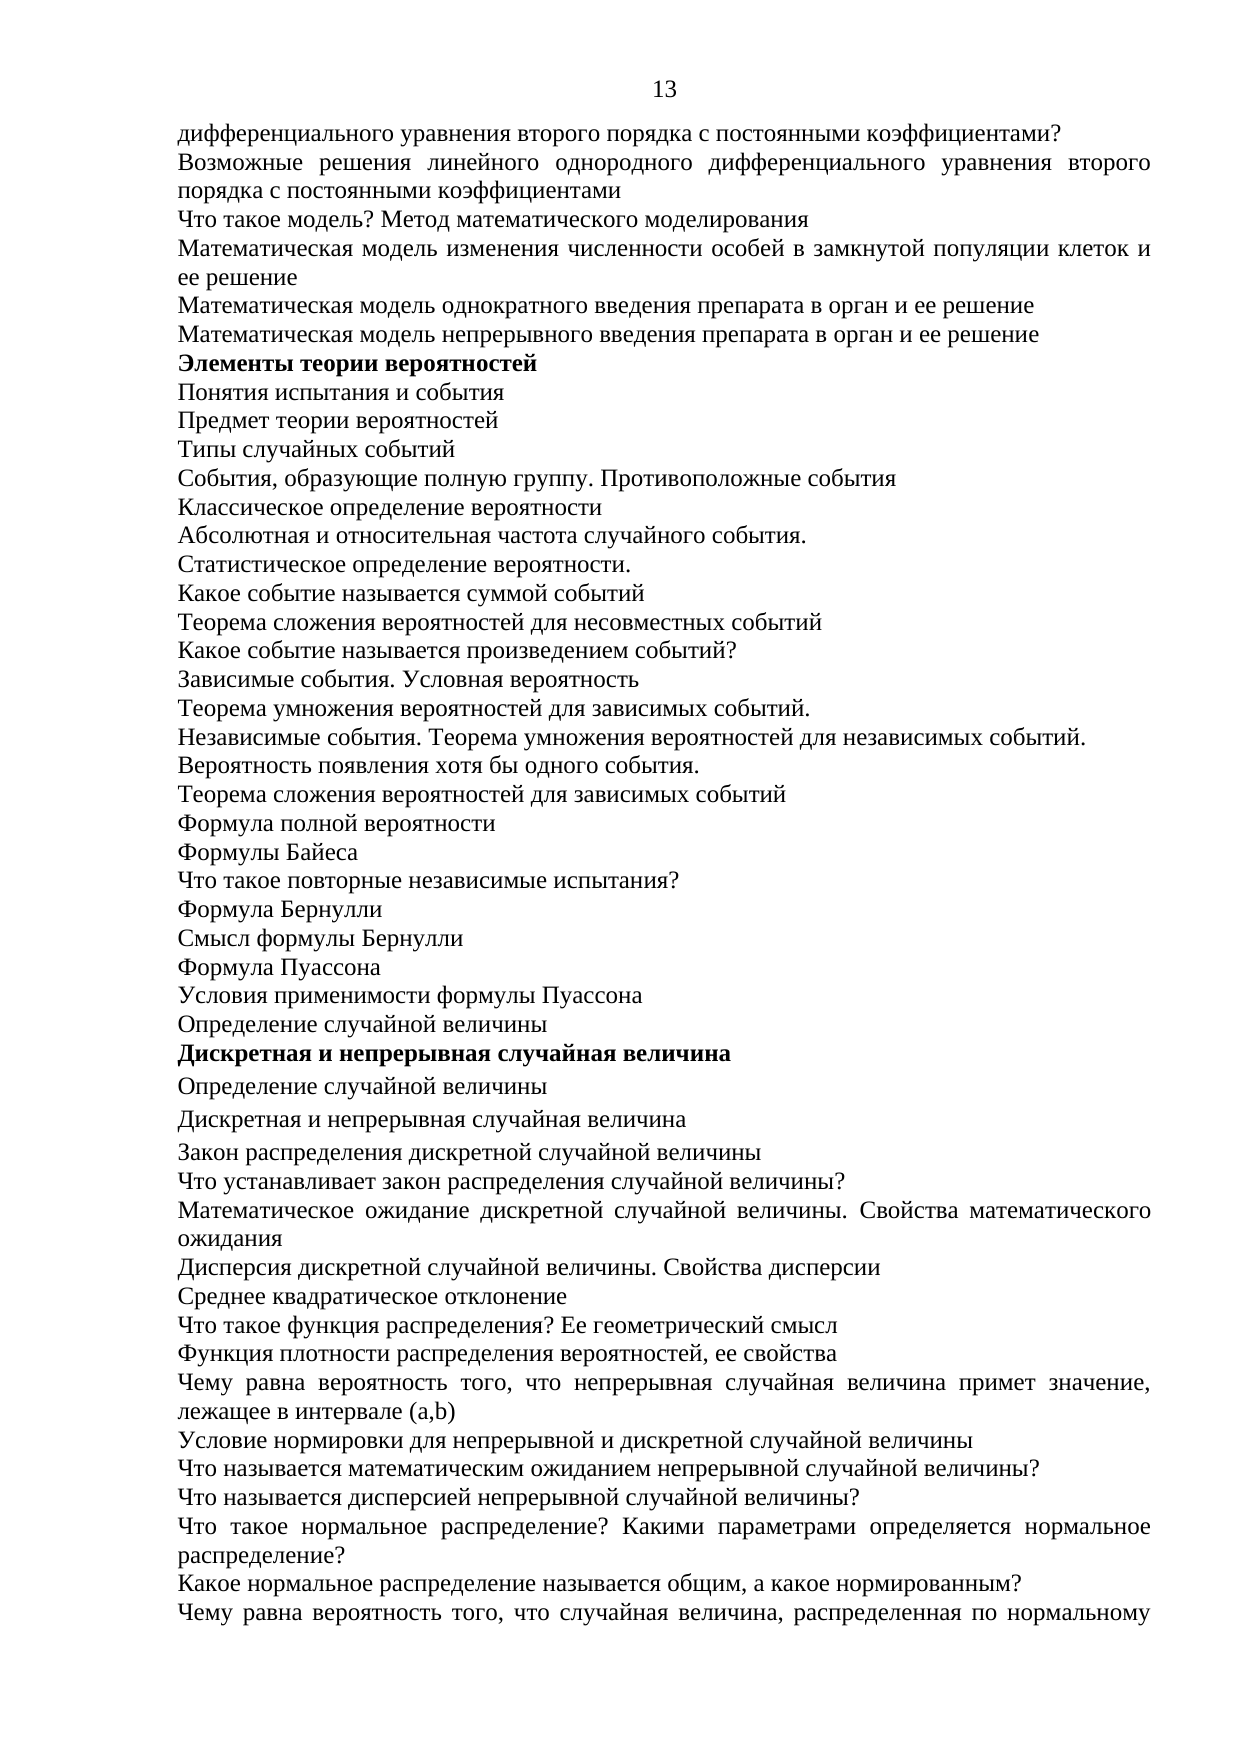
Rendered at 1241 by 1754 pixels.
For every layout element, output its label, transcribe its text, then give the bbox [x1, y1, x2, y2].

text Теорема умножения вероятностей для зависимых событий. [177, 693, 1152, 722]
text Определение случайной величины [177, 1071, 1152, 1100]
text Дискретная и непрерывная случайная величина [177, 1104, 1152, 1133]
text Зависимые события. Условная вероятность [177, 664, 1152, 693]
text Независимые события. Теорема умножения вероятностей для независимых событий. [177, 722, 1152, 751]
text Что такое нормальное распределение? Какими параметрами определяется нормальное распределение? [177, 1511, 1152, 1568]
text Смысл формулы Бернулли [177, 923, 1152, 952]
text Теорема сложения вероятностей для несовместных событий [177, 607, 1152, 636]
text Условия применимости формулы Пуассона [177, 981, 1152, 1009]
text Условие нормировки для непрерывной и дискретной случайной величины [177, 1425, 1152, 1453]
text Возможные решения линейного однородного дифференциального уравнения второго порядка с постоянными коэффициентами [177, 147, 1152, 204]
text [177, 1597, 1152, 1626]
text Классическое определение вероятности [177, 492, 1152, 521]
text Теорема сложения вероятностей для зависимых событий [177, 779, 1152, 808]
text Статистическое определение вероятности. [177, 549, 1152, 578]
text Математическая модель непрерывного введения препарата в орган и ее решение [177, 319, 1152, 348]
text Какое нормальное распределение называется общим, а какое нормированным? [177, 1568, 1152, 1597]
text Что такое модель? Метод математического моделирования [177, 204, 1152, 233]
text Что называется математическим ожиданием непрерывной случайной величины? [177, 1453, 1152, 1482]
text Какое событие называется суммой событий [177, 578, 1152, 607]
text Что называется дисперсией непрерывной случайной величины? [177, 1482, 1152, 1511]
text Среднее квадратическое отклонение [177, 1281, 1152, 1310]
text События, образующие полную группу. Противоположные события [177, 463, 1152, 492]
text Предмет теории вероятностей [177, 406, 1152, 434]
text Формула Бернулли [177, 894, 1152, 923]
text Дискретная и непрерывная случайная величина [177, 1038, 1152, 1067]
text Какое событие называется произведением событий? [177, 636, 1152, 664]
text Вероятность появления хотя бы одного события. [177, 751, 1152, 779]
text Математическое ожидание дискретной случайной величины. Свойства математического ожидания [177, 1195, 1152, 1252]
text Математическая модель однократного введения препарата в орган и ее решение [177, 291, 1152, 319]
text Математическая модель изменения численности особей в замкнутой популяции клеток и ее решение [177, 233, 1152, 291]
text Абсолютная и относительная частота случайного события. [177, 521, 1152, 549]
text Определение случайной величины [177, 1009, 1152, 1038]
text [177, 118, 1152, 147]
text Что такое повторные независимые испытания? [177, 866, 1152, 894]
text Дисперсия дискретной случайной величины. Свойства дисперсии [177, 1252, 1152, 1281]
text Закон распределения дискретной случайной величины [177, 1137, 1152, 1166]
text Формулы Байеса [177, 837, 1152, 866]
text Типы случайных событий [177, 434, 1152, 463]
text Формула полной вероятности [177, 808, 1152, 837]
text Формула Пуассона [177, 952, 1152, 981]
text Что устанавливает закон распределения случайной величины? [177, 1166, 1152, 1195]
text Элементы теории вероятностей [177, 348, 1152, 377]
text Функция плотности распределения вероятностей, ее свойства [177, 1338, 1152, 1367]
text Что такое функция распределения? Ее геометрический смысл [177, 1310, 1152, 1338]
text Понятия испытания и события [177, 377, 1152, 406]
text Чему равна вероятность того, что непрерывная случайная величина примет значение, лежащее в интервале (a,b) [177, 1367, 1152, 1425]
